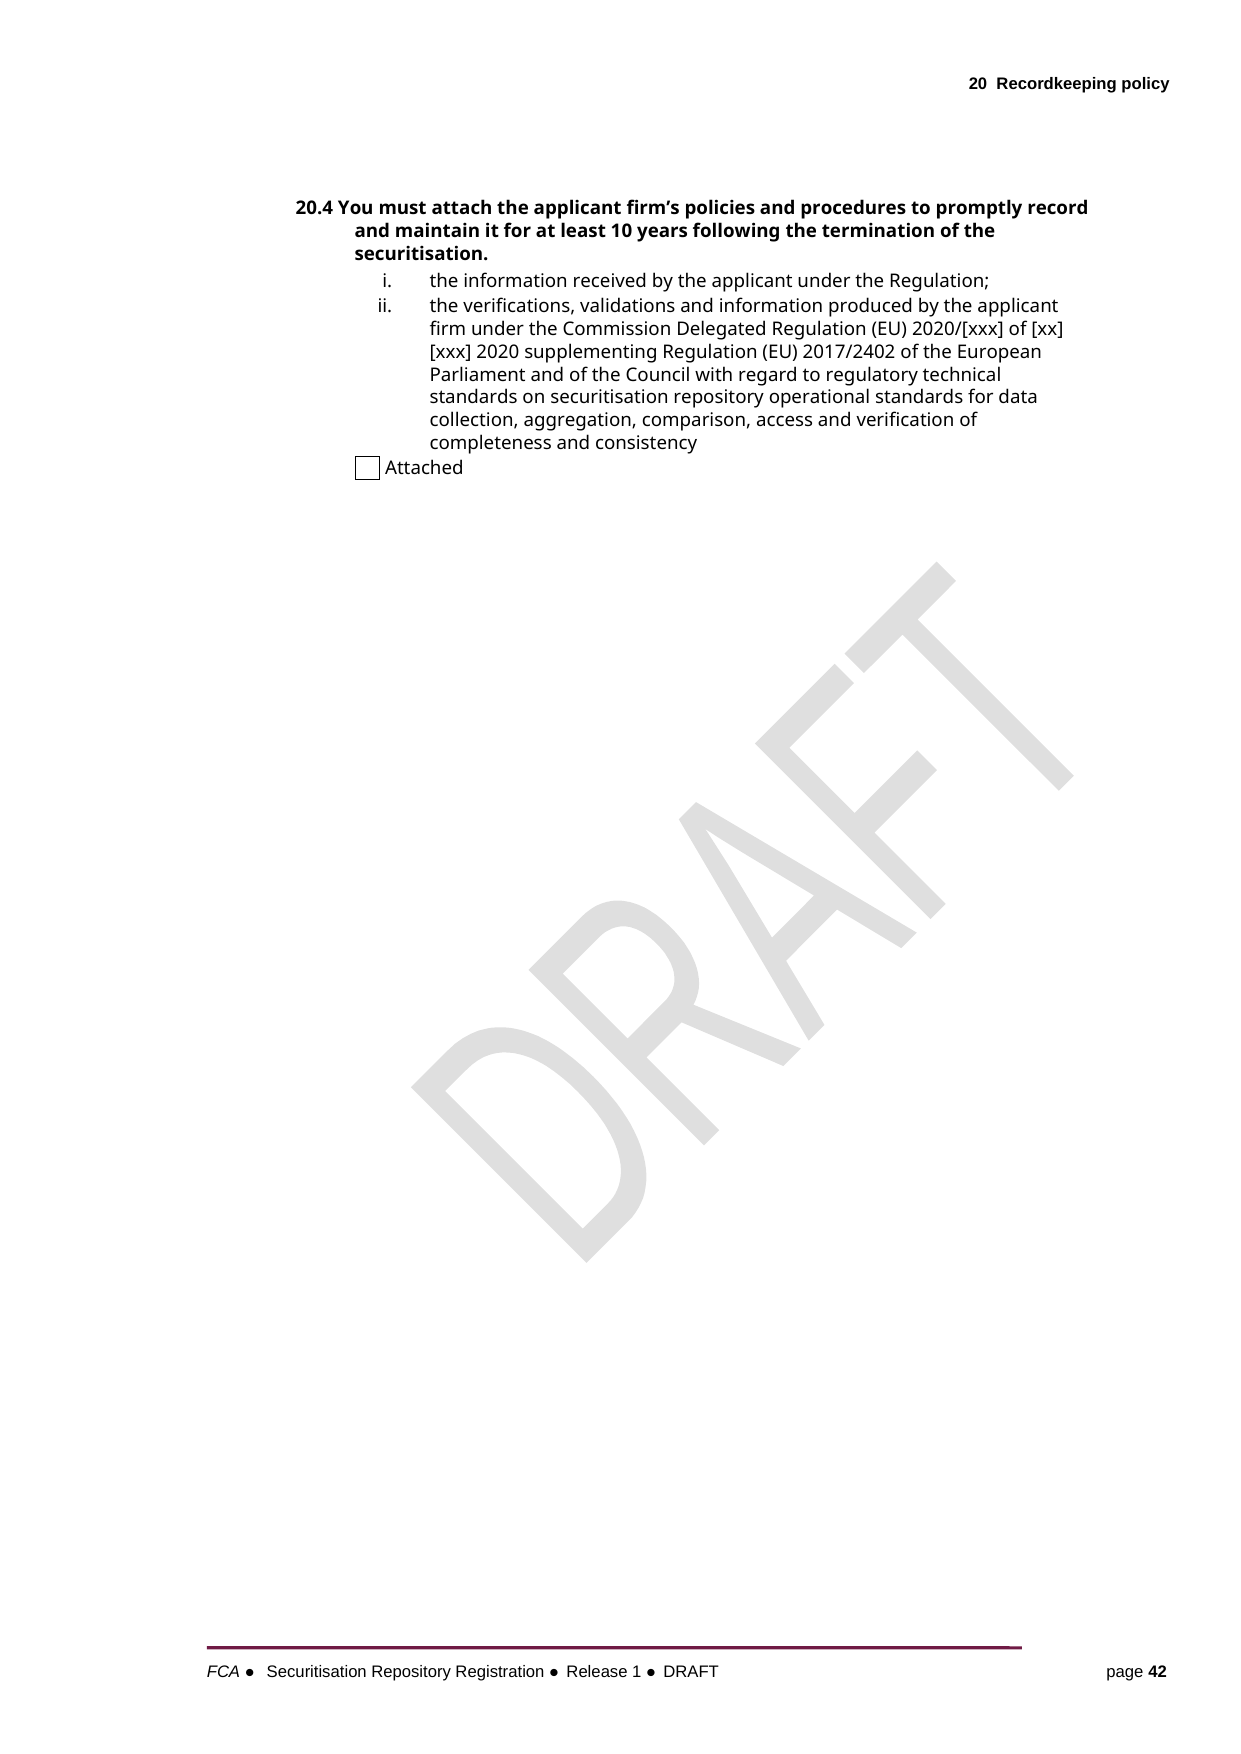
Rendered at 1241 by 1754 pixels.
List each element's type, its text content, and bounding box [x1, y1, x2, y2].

list the verifications, validations and information produced by the applicant firm under the Commission Delegated Regulation (EU) 2020/[xxx] of [xx] [xxx] 2020 supplementing Regulation (EU) 2017/2402 of the European Parliament and of the Council with regard to regulatory technical standards on securitisation repository operational standards for data collection, aggregation, comparison, access and verification of completeness and consistency [392, 294, 1093, 454]
text Attached [380, 456, 1093, 479]
text 20.4 You must attach the applicant firm’s policies and procedures to promptly record and maintain it for at least 10 years following the termination of the securitisation. [295, 196, 1123, 265]
list the information received by the applicant under the Regulation; [392, 269, 1093, 292]
text Attached [356, 457, 379, 479]
